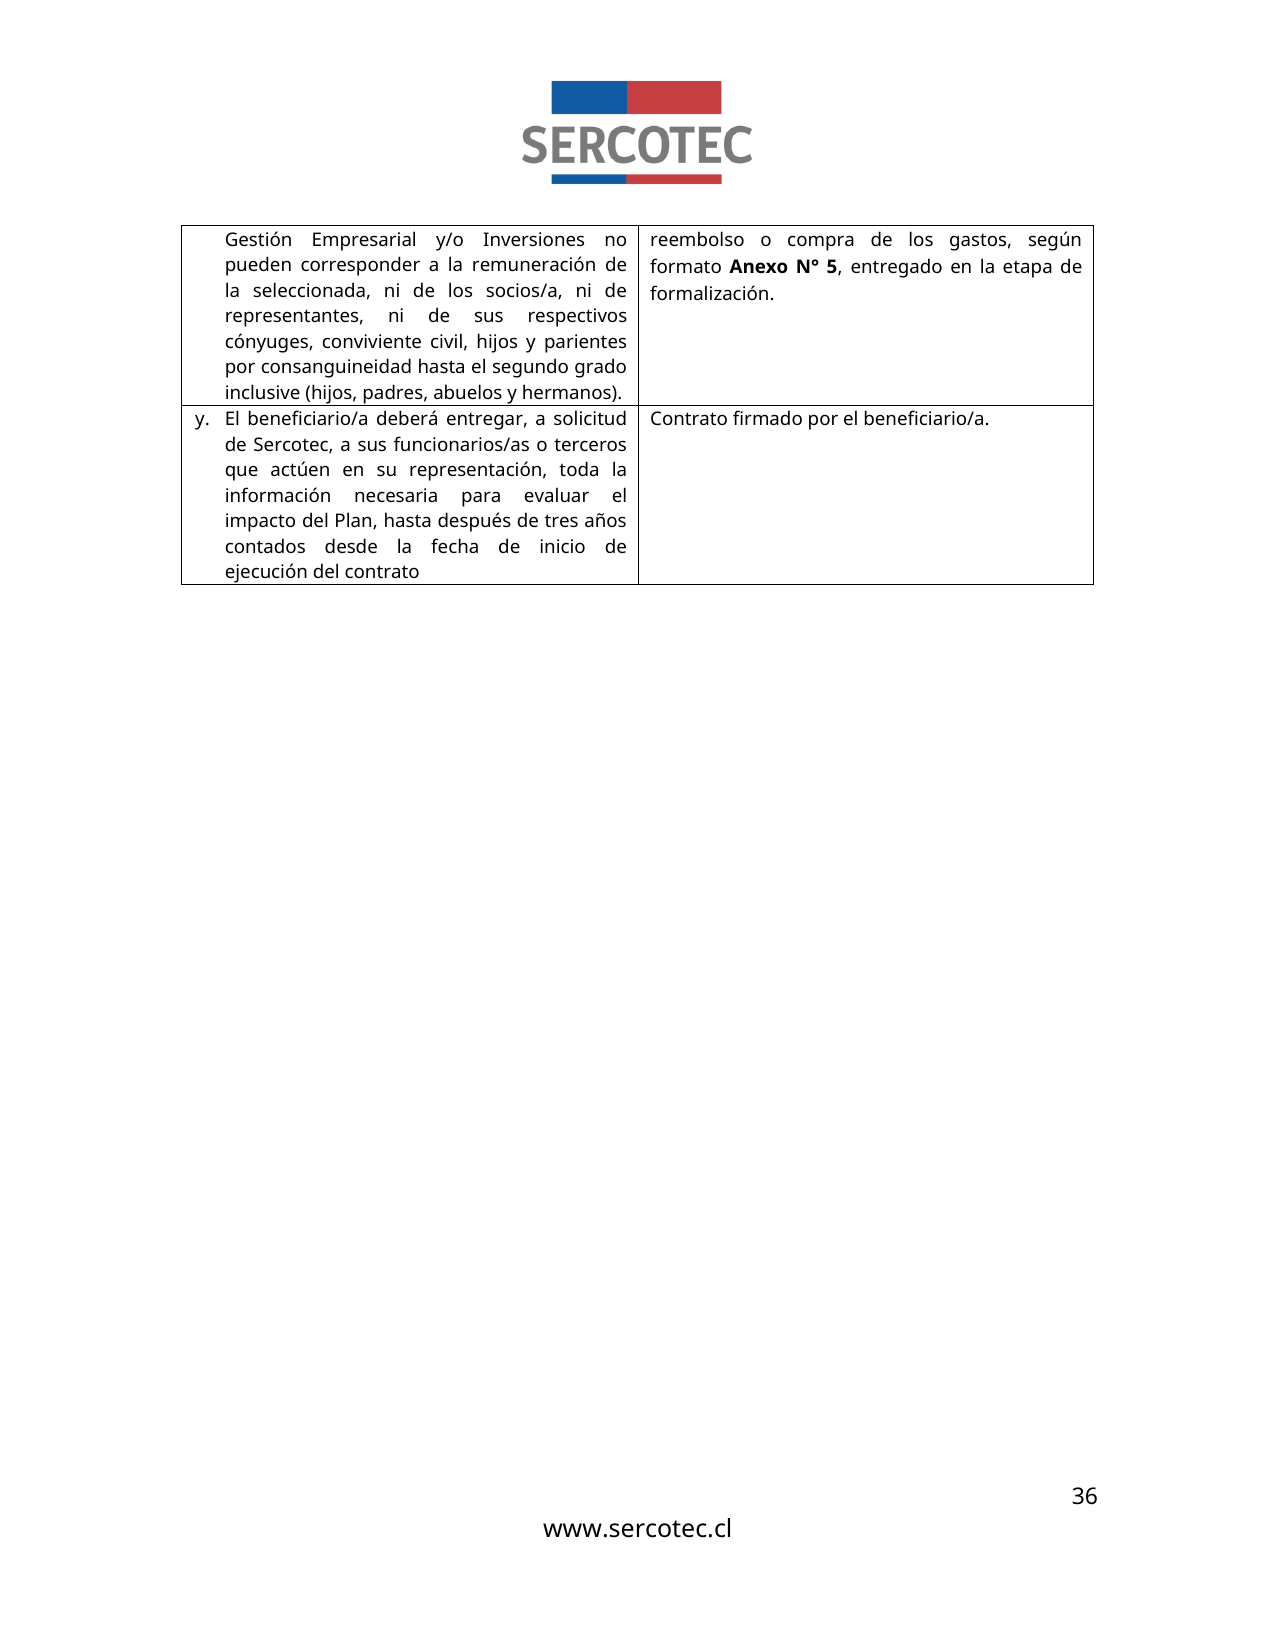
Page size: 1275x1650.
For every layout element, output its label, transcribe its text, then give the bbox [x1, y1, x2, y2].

table_cell Declaración de no consanguinidad en el reembolso o compra de los gastos, según formato Anexo N° 5, entregado en la etapa de formalización. [639, 226, 1093, 405]
picture [512, 73, 763, 194]
table_cell Contrato firmado por el beneficiario/a. [639, 406, 1093, 584]
table_cell El beneficiario/a deberá entregar, a solicitud de Sercotec, a sus funcionarios/as o terceros que actúen en su representación, toda la información necesaria para evaluar el impacto del Plan, hasta después de tres años contados desde la fecha de inicio de ejecución del contrato [182, 406, 638, 584]
